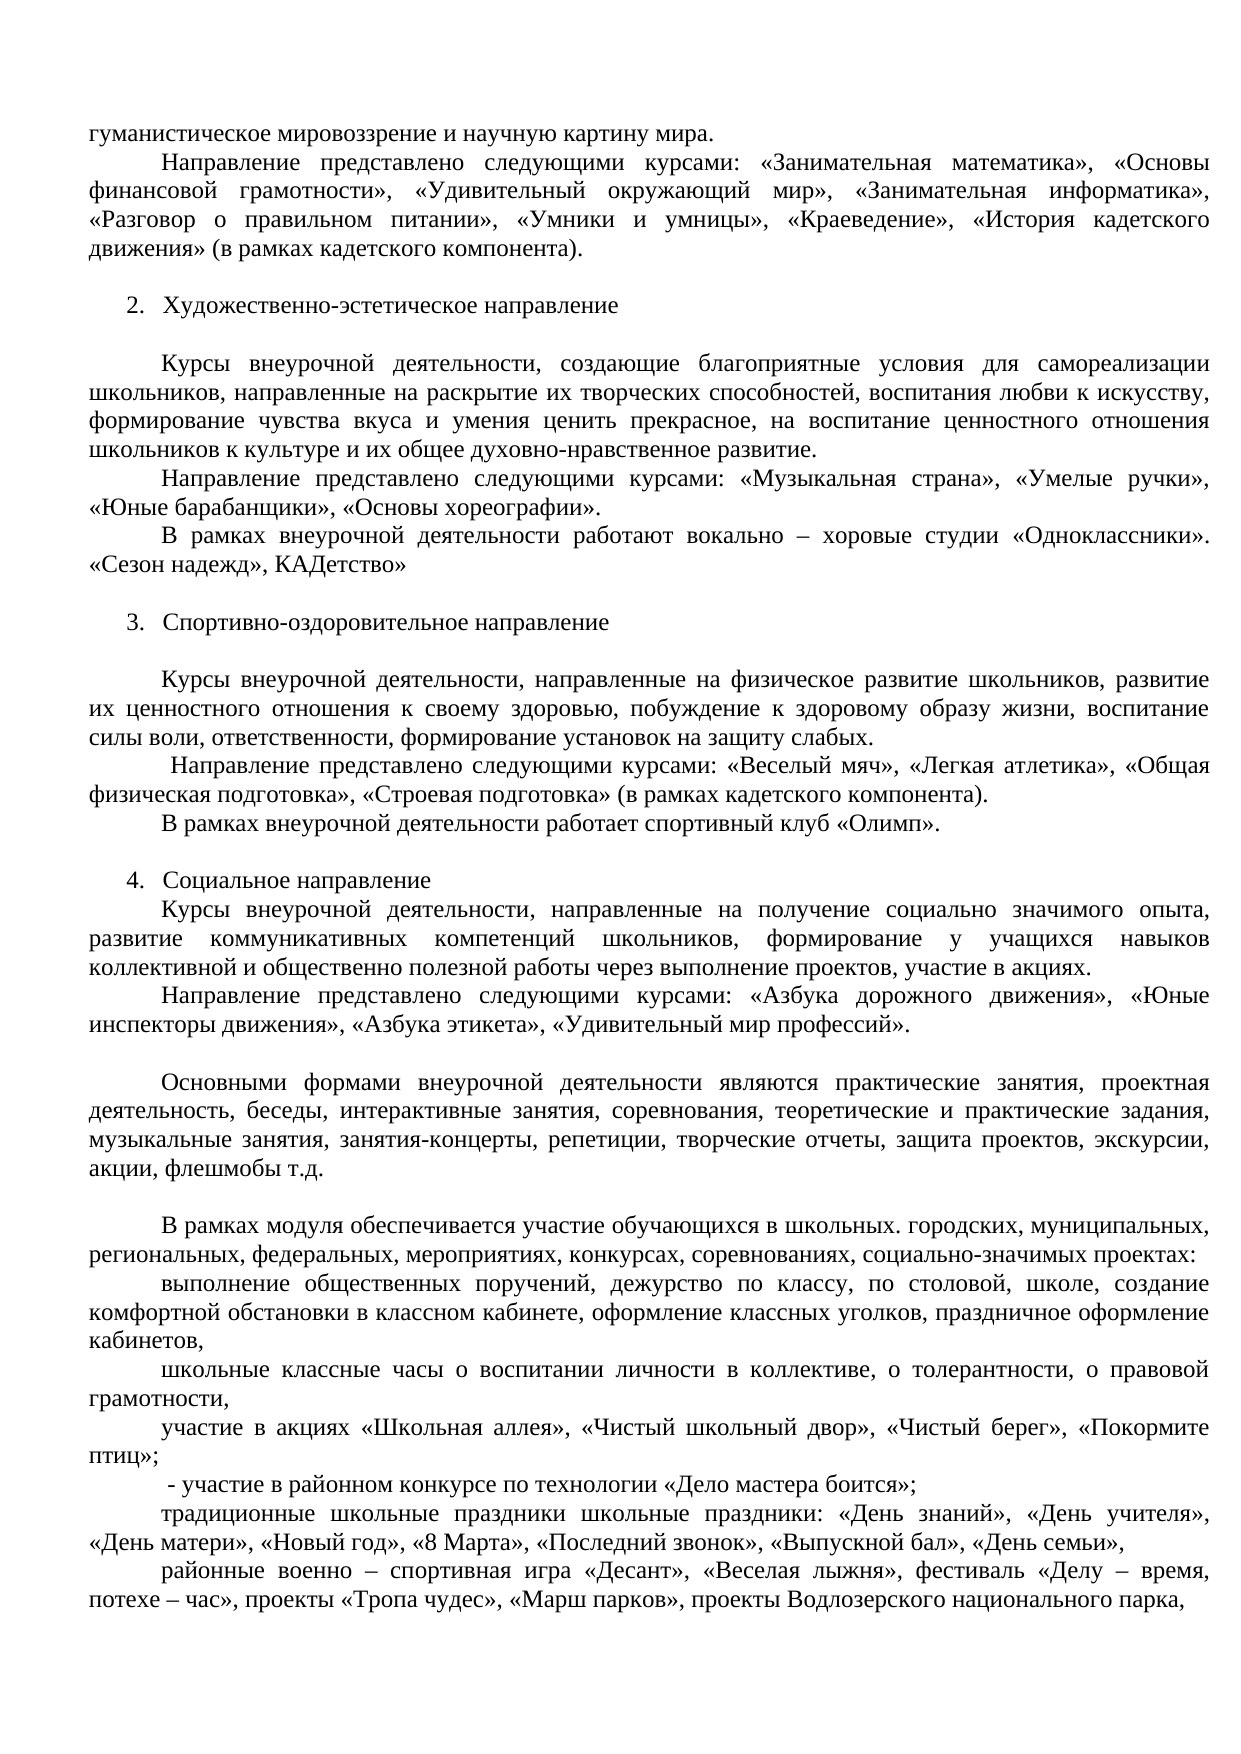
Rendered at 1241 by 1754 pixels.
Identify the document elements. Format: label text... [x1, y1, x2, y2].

text Направление представлено следующими курсами: «Занимательная математика», «Основы финансовой грамотности», «Удивительный окружающий мир», «Занимательная информатика», «Разговор о правильном питании», «Умники и умницы», «Краеведение», «История кадетского движения» (в рамках кадетского компонента). [89, 147, 1211, 262]
text - участие в районном конкурсе по технологии «Дело мастера боится»; [89, 1469, 1211, 1498]
text Направление представлено следующими курсами: «Веселый мяч», «Легкая атлетика», «Общая физическая подготовка», «Строевая подготовка» (в рамках кадетского компонента). [89, 751, 1211, 808]
text Курсы внеурочной деятельности, направленные на получение социально значимого опыта, развитие коммуникативных компетенций школьников, формирование у учащихся навыков коллективной и общественно полезной работы через выполнение проектов, участие в акциях. [89, 894, 1211, 981]
text Курсы внеурочной деятельности, создающие благоприятные условия для самореализации школьников, направленные на раскрытие их творческих способностей, воспитания любви к искусству, формирование чувства вкуса и умения ценить прекрасное, на воспитание ценностного отношения школьников к культуре и их общее духовно-нравственное развитие. [89, 348, 1211, 463]
list Социальное направление [89, 866, 1211, 894]
list Спортивно-оздоровительное направление [89, 607, 1211, 636]
text В рамках внеурочной деятельности работает спортивный клуб «Олимп». [89, 808, 1211, 837]
list Художественно-эстетическое направление [89, 291, 1211, 319]
text районные военно – спортивная игра «Десант», «Веселая лыжня», фестиваль «Делу – время, потехе – час», проекты «Тропа чудес», «Марш парков», проекты Водлозерского национального парка, [89, 1556, 1211, 1613]
text В рамках внеурочной деятельности работают вокально – хоровые студии «Одноклассники». «Сезон надежд», КАДетство» [89, 521, 1211, 578]
text Основными формами внеурочной деятельности являются практические занятия, проектная деятельность, беседы, интерактивные занятия, соревнования, теоретические и практические задания, музыкальные занятия, занятия-концерты, репетиции, творческие отчеты, защита проектов, экскурсии, акции, флешмобы т.д. [89, 1067, 1211, 1182]
text Курсы внеурочной деятельности, направленные на физическое развитие школьников, развитие их ценностного отношения к своему здоровью, побуждение к здоровому образу жизни, воспитание силы воли, ответственности, формирование установок на защиту слабых. [89, 664, 1211, 751]
text традиционные школьные праздники школьные праздники: «День знаний», «День учителя», «День матери», «Новый год», «8 Марта», «Последний звонок», «Выпускной бал», «День семьи», [89, 1498, 1211, 1556]
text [89, 118, 1211, 147]
text выполнение общественных поручений, дежурство по классу, по столовой, школе, создание комфортной обстановки в классном кабинете, оформление классных уголков, праздничное оформление кабинетов, [89, 1268, 1211, 1354]
text В рамках модуля обеспечивается участие обучающихся в школьных. городских, муниципальных, региональных, федеральных, мероприятиях, конкурсах, соревнованиях, социально-значимых проектах: [89, 1211, 1211, 1268]
text Направление представлено следующими курсами: «Музыкальная страна», «Умелые ручки», «Юные барабанщики», «Основы хореографии». [89, 463, 1211, 521]
text Направление представлено следующими курсами: «Азбука дорожного движения», «Юные инспекторы движения», «Азбука этикета», «Удивительный мир профессий». [89, 981, 1211, 1038]
text участие в акциях «Школьная аллея», «Чистый школьный двор», «Чистый берег», «Покормите птиц»; [89, 1412, 1211, 1469]
text школьные классные часы о воспитании личности в коллективе, о толерантности, о правовой грамотности, [89, 1354, 1211, 1412]
